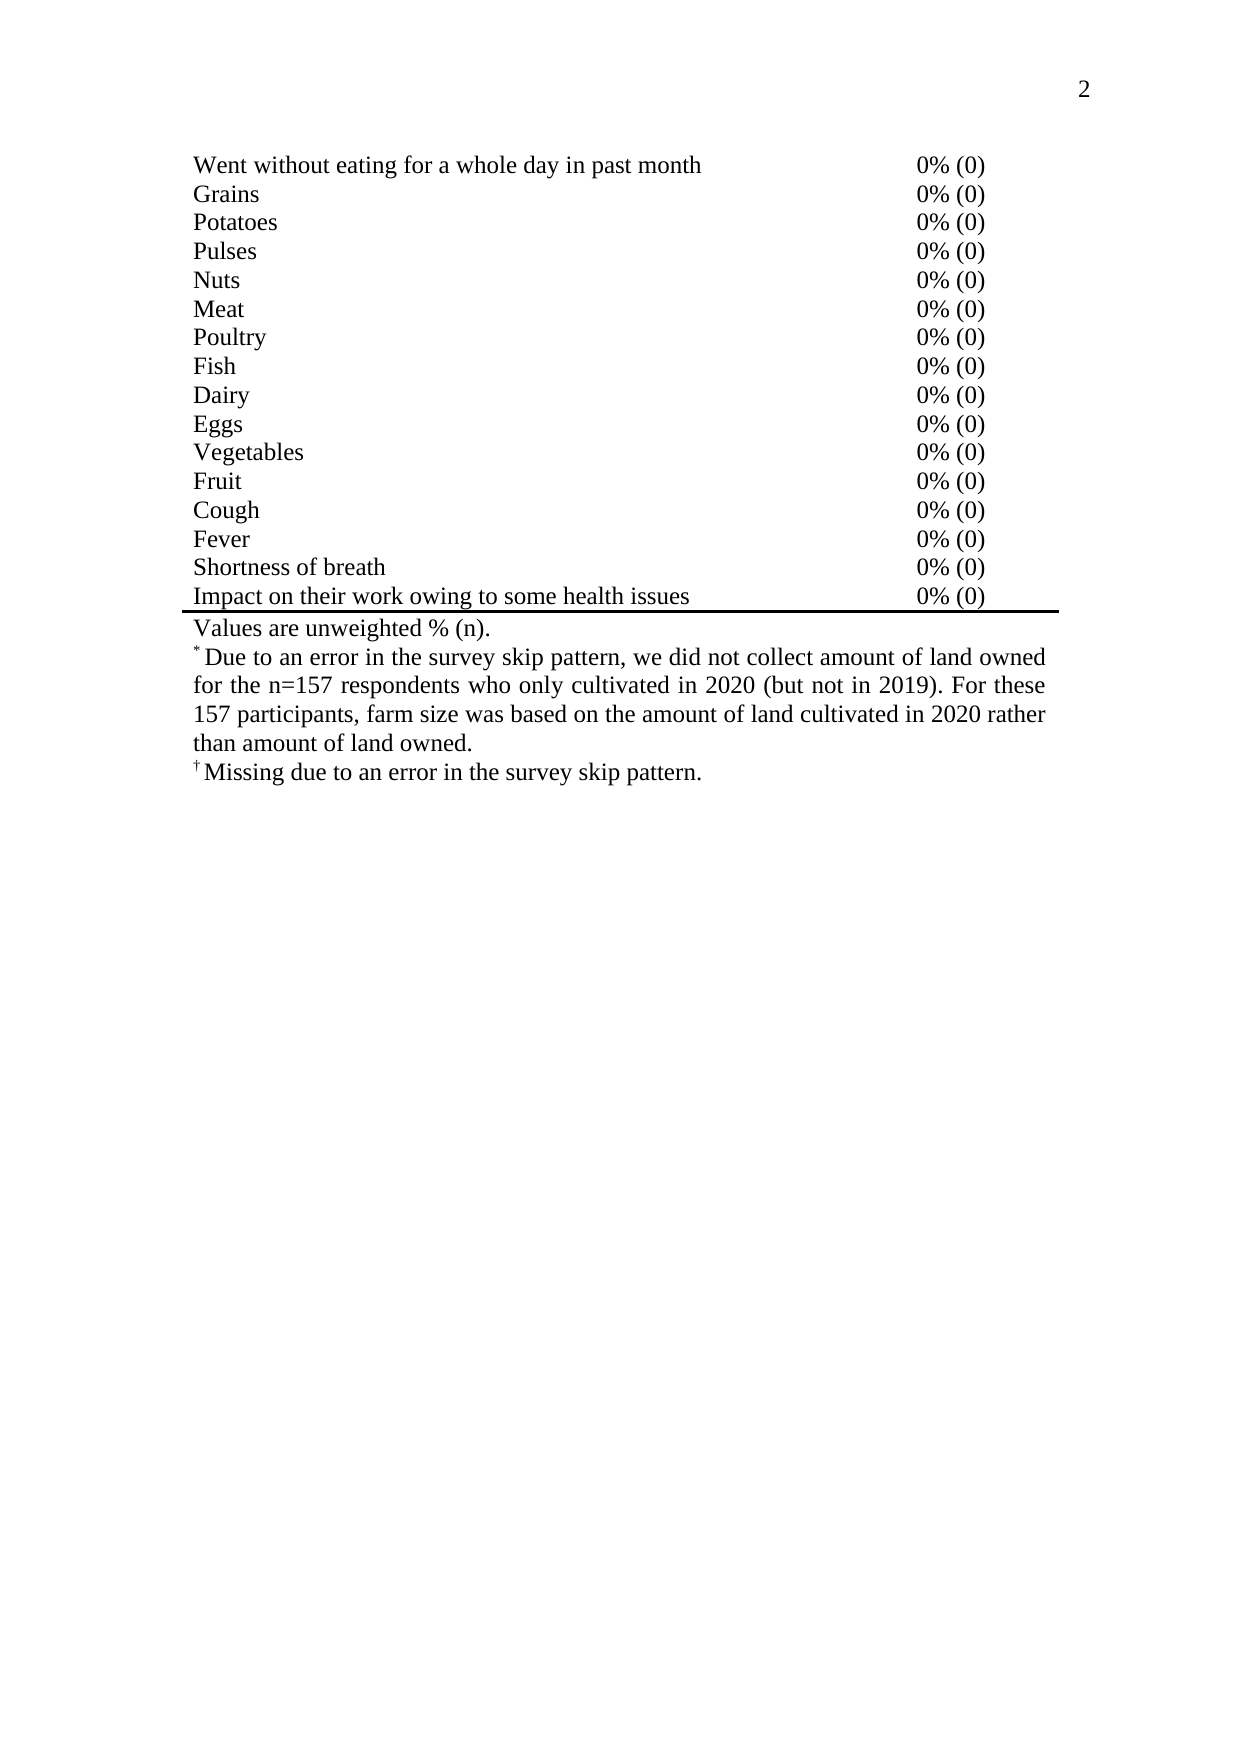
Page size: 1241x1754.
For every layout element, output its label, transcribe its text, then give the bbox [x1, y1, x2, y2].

table_cell 0% (0) [905, 409, 1058, 437]
table_cell 0% (0) [905, 323, 1058, 351]
table_cell 0% (0) [905, 524, 1058, 552]
table_cell Eggs [182, 409, 905, 437]
table_cell Went without eating for a whole day in past month [182, 150, 905, 179]
table_cell 0% (0) [905, 438, 1058, 466]
table_cell Potatoes [182, 208, 905, 236]
table_cell 0% (0) [905, 179, 1058, 207]
table_cell 0% (0) [905, 236, 1058, 265]
table_cell 0% (0) [905, 495, 1058, 524]
table_cell 0% (0) [905, 380, 1058, 409]
table_cell Nuts [182, 265, 905, 294]
table_cell Fruit [182, 466, 905, 495]
table_cell Dairy [182, 380, 905, 409]
table_cell 0% (0) [905, 208, 1058, 236]
table_cell Shortness of breath [182, 553, 905, 581]
table_cell Values are unweighted % (n). * Due to an error in the survey skip pattern, we did not collect amount of land owned for the n=157 respondents who only cultivated in 2020 (but not in 2019). For these 157 participants, farm size was based on the amount of land cultivated in 2020 rather than amount of land owned. † Missing due to an error in the survey skip pattern. [182, 613, 1058, 786]
table_cell 0% (0) [905, 351, 1058, 380]
table_cell 0% (0) [905, 581, 1058, 610]
table_cell Fish [182, 351, 905, 380]
table_cell Fever [182, 524, 905, 552]
table_cell 0% (0) [905, 265, 1058, 294]
table_cell 0% (0) [905, 466, 1058, 495]
table_cell 0% (0) [905, 553, 1058, 581]
table_cell 0% (0) [905, 294, 1058, 322]
table_cell 0% (0) [905, 150, 1058, 179]
table_cell Poultry [182, 323, 905, 351]
table_cell Cough [182, 495, 905, 524]
table_cell Vegetables [182, 438, 905, 466]
table_cell Pulses [182, 236, 905, 265]
table_cell Impact on their work owing to some health issues [182, 581, 905, 610]
table_cell Grains [182, 179, 905, 207]
table_cell Meat [182, 294, 905, 322]
